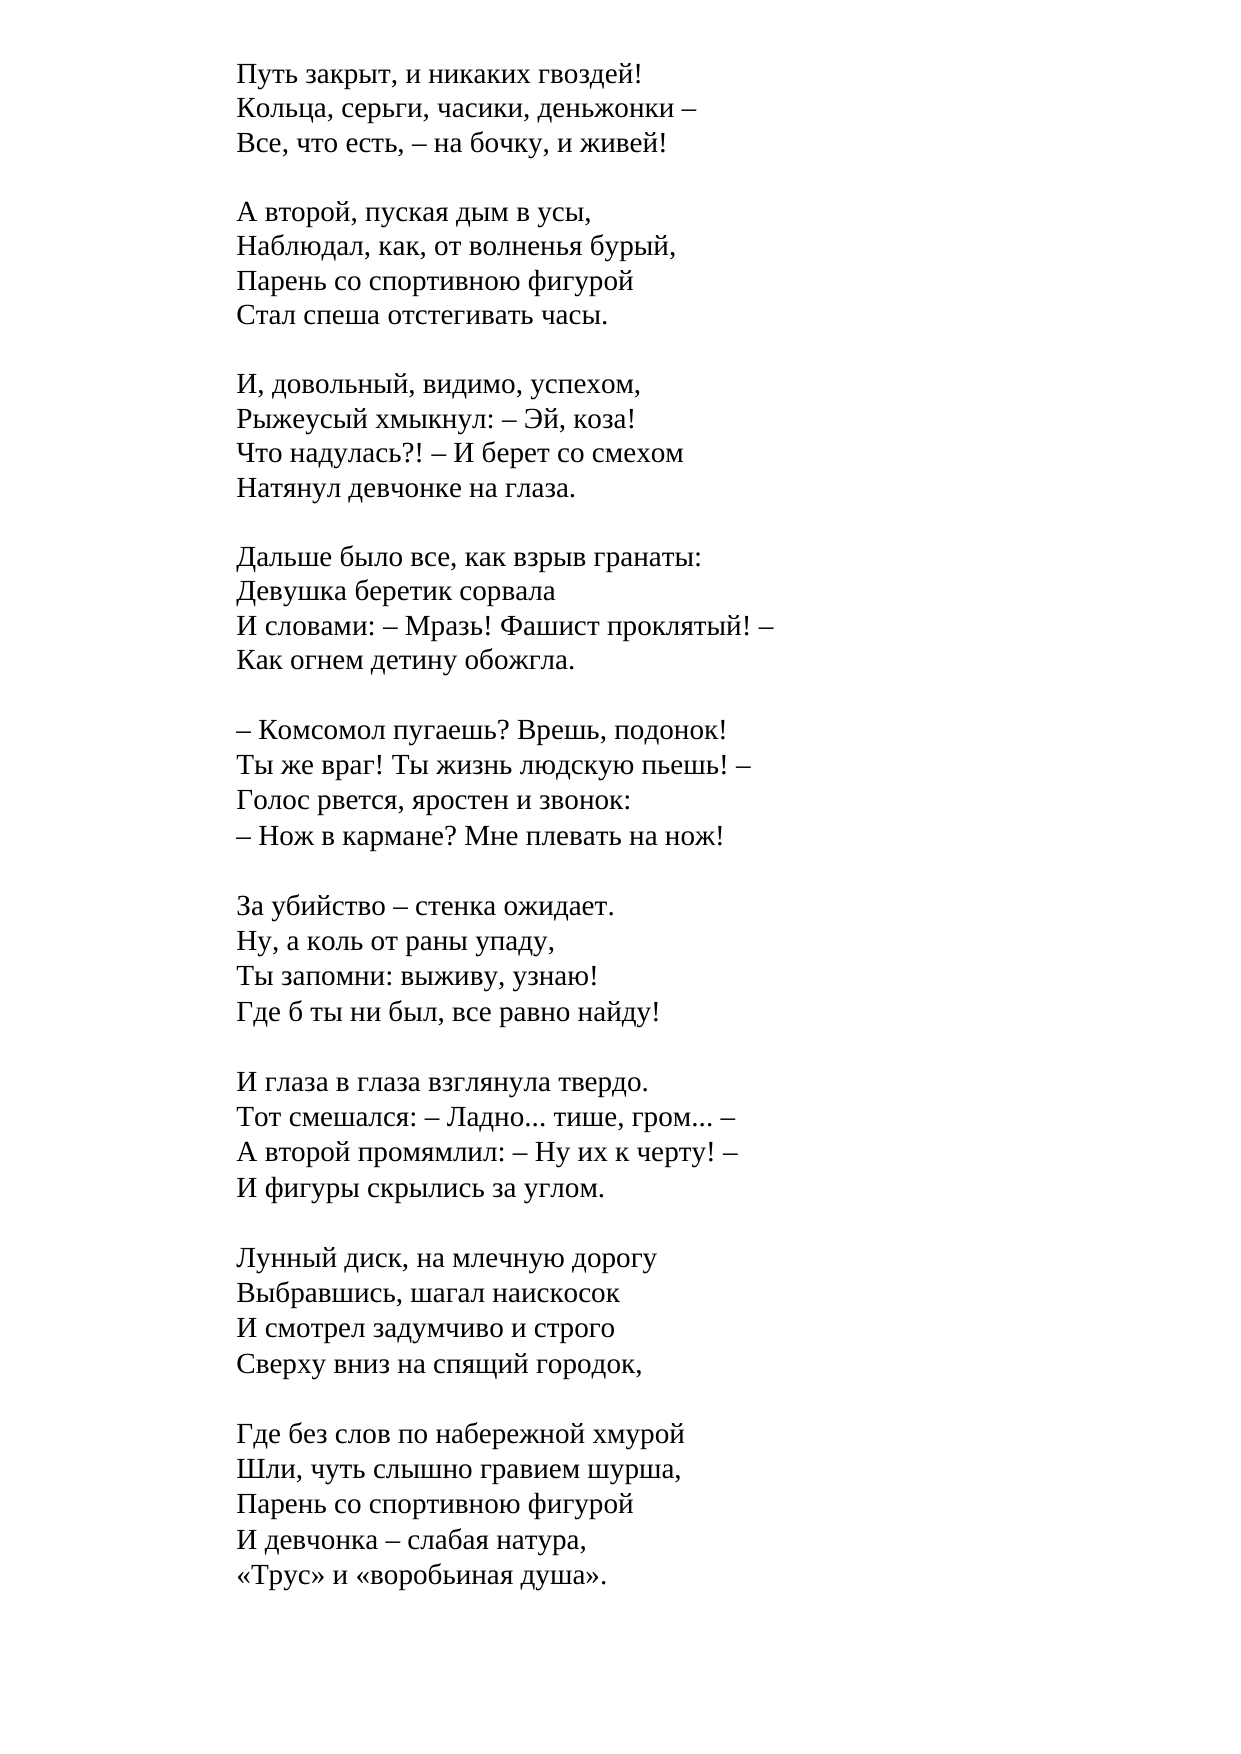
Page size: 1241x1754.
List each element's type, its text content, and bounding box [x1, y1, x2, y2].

text А второй промямлил: – Ну их к черту! – [177, 1134, 1152, 1168]
text Рыжеусый хмыкнул: – Эй, коза! [177, 401, 1152, 434]
text И глаза в глаза взглянула твердо. [177, 1064, 1152, 1098]
text Девушка беретик сорвала [177, 573, 1152, 607]
text А второй, пуская дым в усы, [177, 194, 1152, 228]
text Где без слов по набережной хмурой [177, 1416, 1152, 1450]
text Ну, а коль от раны упаду, [177, 923, 1152, 957]
text Тот смешался: – Ладно... тише, гром... – [177, 1099, 1152, 1133]
text Дальше было все, как взрыв гранаты: [177, 539, 1152, 572]
text – Нож в кармане? Мне плевать на нож! [177, 818, 1152, 851]
text Что надулась?! – И берет со смехом [177, 435, 1152, 469]
text Лунный диск, на млечную дорогу [177, 1240, 1152, 1274]
text И, довольный, видимо, успехом, [177, 366, 1152, 400]
text Натянул девчонке на глаза. [177, 470, 1152, 503]
text Голос рвется, яростен и звонок: [177, 782, 1152, 816]
text Как огнем детину обожгла. [177, 642, 1152, 676]
text За убийство – стенка ожидает. [177, 888, 1152, 922]
text Выбравшись, шагал наискосок [177, 1275, 1152, 1309]
text «Трус» и «воробьиная душа». [177, 1557, 1152, 1591]
text Сверху вниз на спящий городок, [177, 1346, 1152, 1379]
text Где б ты ни был, все равно найду! [177, 994, 1152, 1027]
text – Комсомол пугаешь? Врешь, подонок! [177, 712, 1152, 746]
text Парень со спортивною фигурой [177, 1487, 1152, 1520]
text Шли, чуть слышно гравием шурша, [177, 1451, 1152, 1485]
text Парень со спортивною фигурой [177, 263, 1152, 297]
text И фигуры скрылись за углом. [177, 1170, 1152, 1203]
text И словами: – Мразь! Фашист проклятый! – [177, 608, 1152, 641]
text Все, что есть, – на бочку, и живей! [177, 125, 1152, 159]
text Путь закрыт, и никаких гвоздей! [177, 56, 1152, 90]
text И девчонка – слабая натура, [177, 1522, 1152, 1555]
text Стал спеша отстегивать часы. [177, 297, 1152, 331]
text Кольца, серьги, часики, деньжонки – [177, 91, 1152, 124]
text И смотрел задумчиво и строго [177, 1311, 1152, 1344]
text Ты запомни: выживу, узнаю! [177, 958, 1152, 992]
text Ты же враг! Ты жизнь людскую пьешь! – [177, 747, 1152, 781]
text Наблюдал, как, от волненья бурый, [177, 228, 1152, 262]
